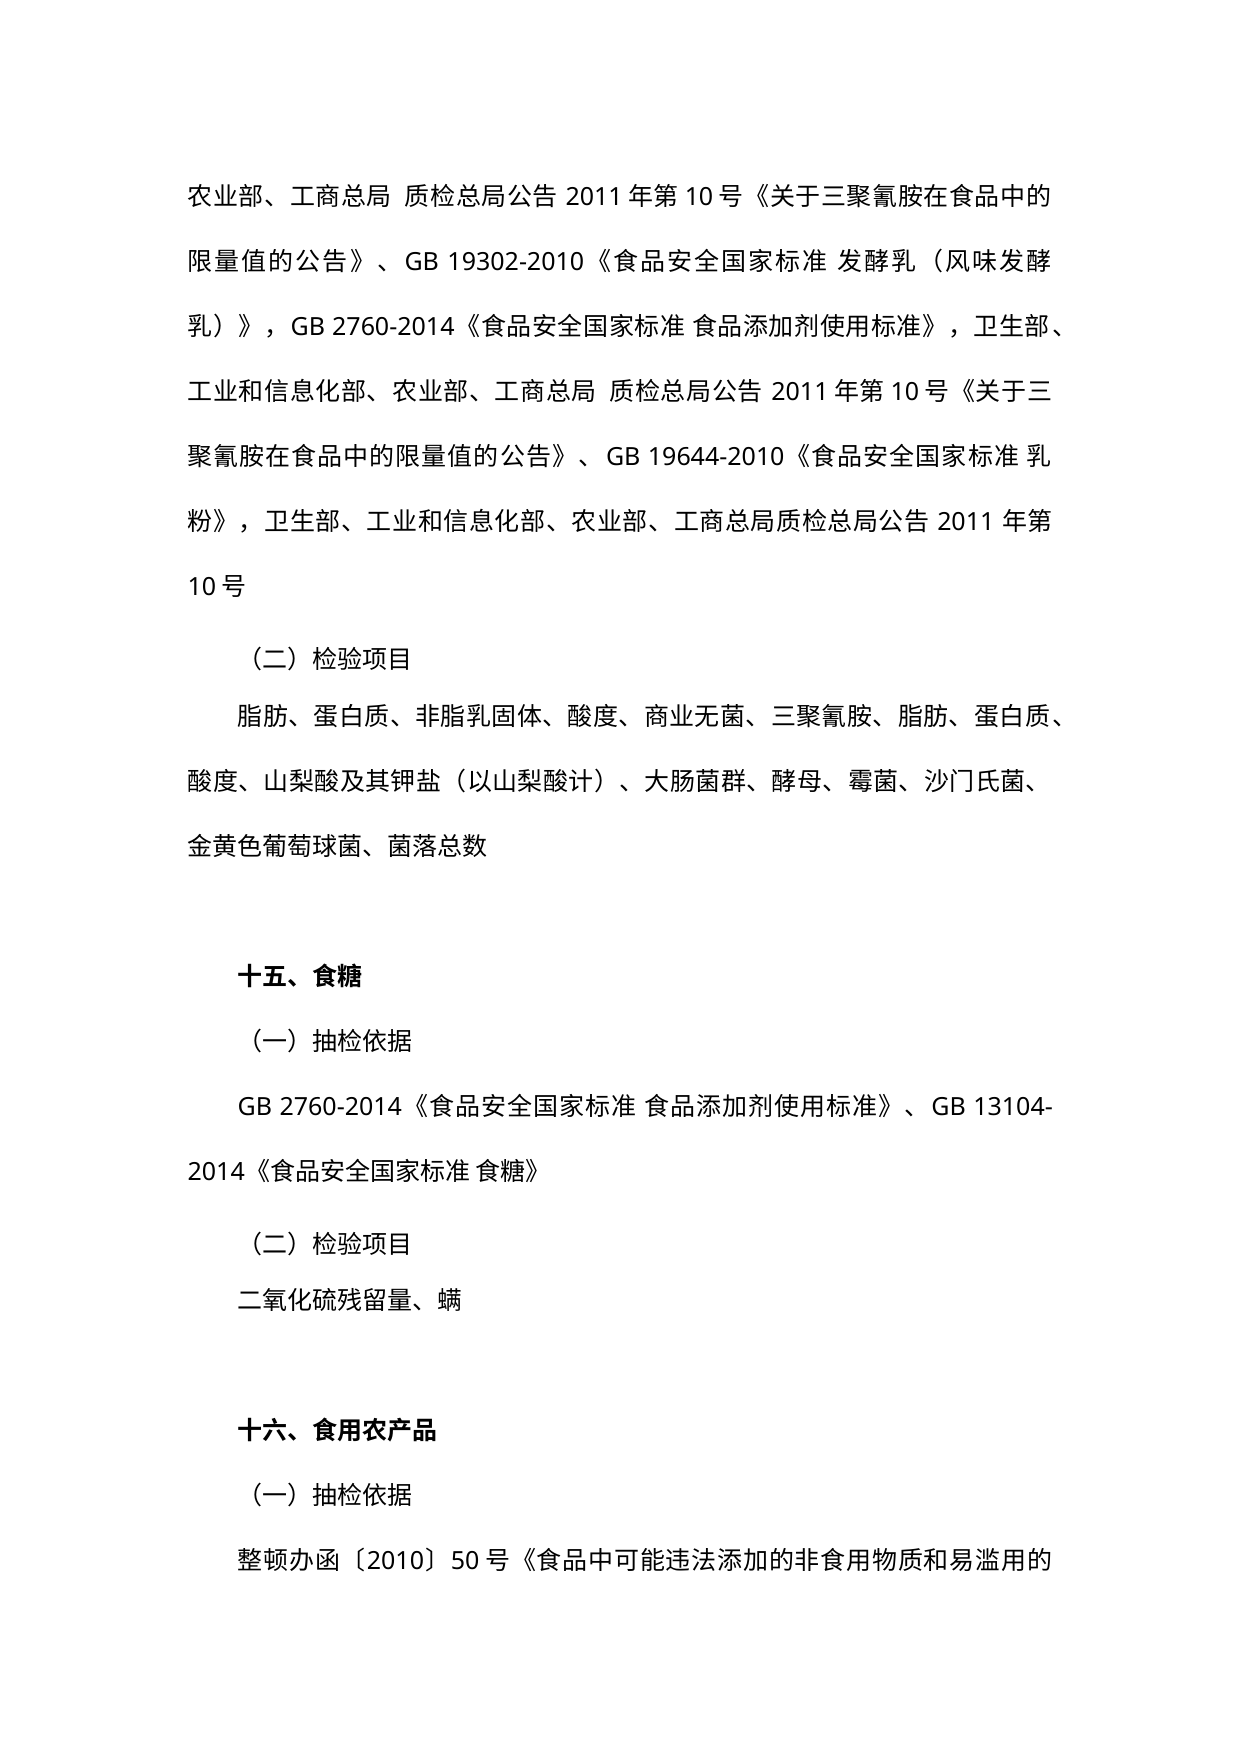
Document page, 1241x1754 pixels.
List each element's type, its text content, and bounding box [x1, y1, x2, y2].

text （二）检验项目 [187, 617, 1053, 682]
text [187, 162, 1053, 617]
text 二氧化硫残留量、螨 [187, 1266, 1053, 1331]
text 十六、食用农产品 [187, 1396, 1053, 1461]
text （一）抽检依据 [187, 1007, 1053, 1072]
text GB 2760-2014《食品安全国家标准 食品添加剂使用标准》、GB 13104-2014《食品安全国家标准 食糖》 [187, 1072, 1053, 1202]
text 十五、食糖 [187, 942, 1053, 1007]
text （一）抽检依据 [187, 1461, 1053, 1526]
text （二）检验项目 [187, 1202, 1053, 1266]
text 脂肪、蛋白质、非脂乳固体、酸度、商业无菌、三聚氰胺、脂肪、蛋白质、酸度、山梨酸及其钾盐（以山梨酸计）、大肠菌群、酵母、霉菌、沙门氏菌、金黄色葡萄球菌、菌落总数 [187, 682, 1053, 877]
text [187, 1526, 1053, 1591]
